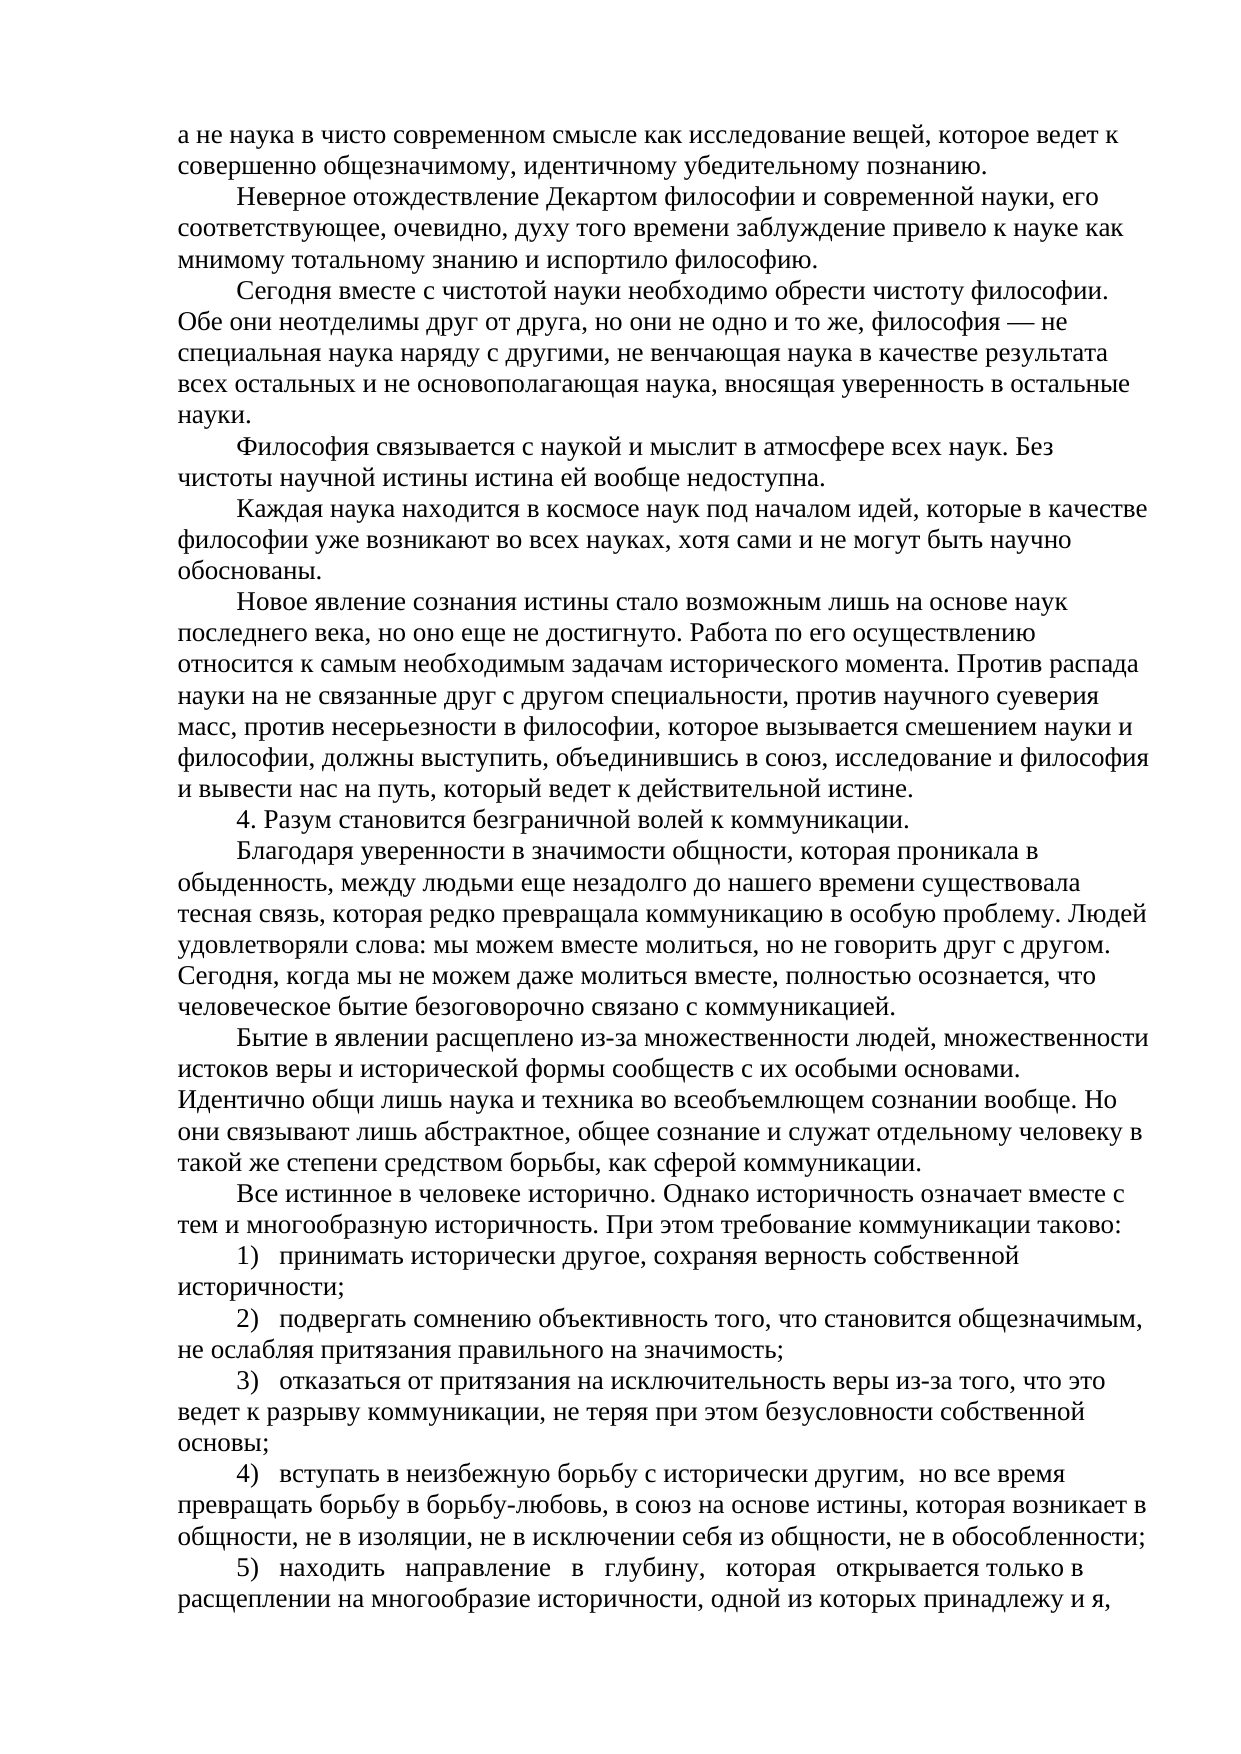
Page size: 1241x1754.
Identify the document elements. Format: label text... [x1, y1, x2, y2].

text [177, 118, 1152, 180]
text Новое явление сознания истины стало возможным лишь на основе наук последнего века, но оно еще не достигнуто. Работа по его осуществлению относится к самым необходимым задачам исторического момента. Против распада науки на не связанные друг с другом специальности, против научного суеверия масс, против несерьезности в философии, которое вызывается смешением науки и философии, должны выступить, объединившись в союз, исследование и философия и вывести нас на путь, который ведет к действительной истине. [177, 585, 1152, 803]
text Благодаря уверенности в значимости общности, которая проникала в обыденность, между людьми еще незадолго до нашего времени существовала тесная связь, которая редко превращала коммуникацию в особую проблему. Людей удовлетворяли слова: мы можем вместе молиться, но не говорить друг с другом. Сегодня, когда мы не можем даже молиться вместе, полностью осознается, что человеческое бытие безоговорочно связано с коммуникацией. [177, 834, 1152, 1021]
text Все истинное в человеке исторично. Однако историчность означает вместе с тем и многообразную историчность. При этом требование коммуникации таково: [177, 1177, 1152, 1239]
text 1) принимать исторически другое, сохраняя верность собственной историчности; [177, 1239, 1152, 1302]
text Сегодня вместе с чистотой науки необходимо обрести чистоту философии. Обе они неотделимы друг от друга, но они не одно и то же, философия — не специальная наука наряду с другими, не венчающая наука в качестве результата всех остальных и не основополагающая наука, вносящая уверенность в остальные науки. [177, 274, 1152, 429]
text Философия связывается с наукой и мыслит в атмосфере всех наук. Без чистоты научной истины истина ей вообще недоступна. [177, 429, 1152, 492]
text 2) подвергать сомнению объективность того, что становится общезначимым, не ослабляя притязания правильного на значимость; [177, 1302, 1152, 1364]
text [177, 1551, 1152, 1613]
text Бытие в явлении расщеплено из-за множественности людей, множественности истоков веры и исторической формы сообществ с их особыми основами. Идентично общи лишь наука и техника во всеобъемлющем сознании вообще. Но они связывают лишь абстрактное, общее сознание и служат отдельному человеку в такой же степени средством борьбы, как сферой коммуникации. [177, 1021, 1152, 1177]
text 4. Разум становится безграничной волей к коммуникации. [177, 803, 1152, 834]
text Неверное отождествление Декартом философии и современной науки, его соответствующее, очевидно, духу того времени заблуждение привело к науке как мнимому тотальному знанию и испортило философию. [177, 180, 1152, 274]
text 4) вступать в неизбежную борьбу с исторически другим, но все время превращать борьбу в борьбу-любовь, в союз на основе истины, которая возникает в общности, не в изоляции, не в исключении себя из общности, не в обособленности; [177, 1457, 1152, 1551]
text Каждая наука находится в космосе наук под началом идей, которые в качестве философии уже возникают во всех науках, хотя сами и не могут быть научно обоснованы. [177, 492, 1152, 585]
text 3) отказаться от притязания на исключительность веры из-за того, что это ведет к разрыву коммуникации, не теряя при этом безусловности собственной основы; [177, 1364, 1152, 1457]
